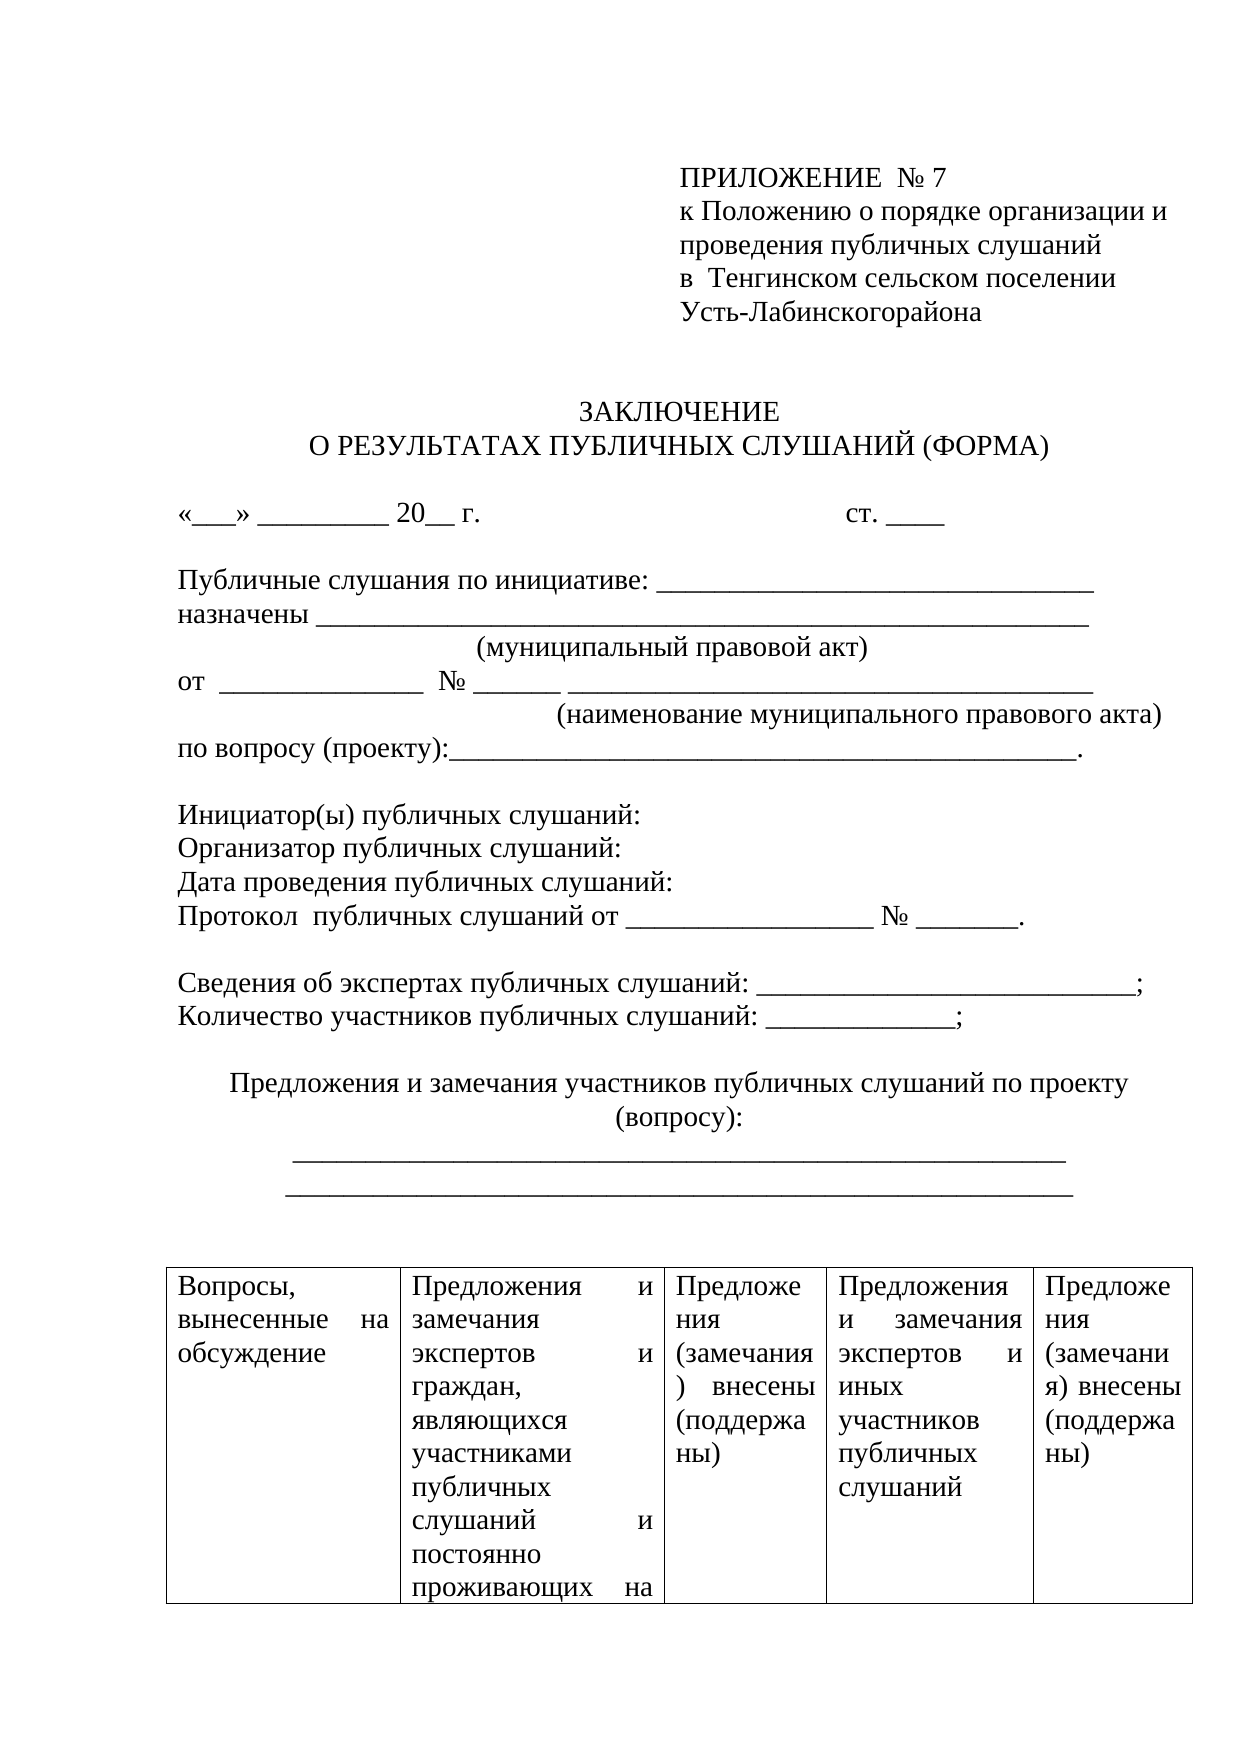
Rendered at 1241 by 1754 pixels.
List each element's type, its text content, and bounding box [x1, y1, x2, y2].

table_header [1034, 1268, 1192, 1603]
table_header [827, 1268, 1033, 1603]
text Протокол публичных слушаний от _________________ № _______. [177, 898, 1181, 931]
text Публичные слушания по инициативе: ______________________________ [177, 562, 1181, 596]
text Дата проведения публичных слушаний: [177, 864, 1181, 898]
text (наименование муниципального правового акта) [177, 696, 1181, 730]
text в Тенгинском сельском поселении [679, 260, 1181, 294]
text по вопросу (проекту):___________________________________________. [177, 730, 1181, 763]
text проведения публичных слушаний [679, 227, 1181, 260]
text ______________________________________________________ [177, 1166, 1181, 1199]
text Предложения и замечания участников публичных слушаний по проекту (вопросу): [177, 1065, 1181, 1132]
text Количество участников публичных слушаний: _____________; [177, 998, 1181, 1032]
text О РЕЗУЛЬТАТАХ ПУБЛИЧНЫХ СЛУШАНИЙ (ФОРМА) [177, 428, 1181, 462]
text назначены _____________________________________________________ [177, 596, 1181, 629]
text ПРИЛОЖЕНИЕ № 7 [679, 160, 1181, 193]
text «___» _________ 20__ г. ст. ____ [177, 495, 1181, 529]
text Инициатор(ы) публичных слушаний: [177, 797, 1181, 831]
text _____________________________________________________ [177, 1132, 1181, 1166]
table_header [665, 1268, 826, 1603]
text Усть-Лабинскогорайона [606, 294, 1181, 327]
text к Положению о порядке организации и [679, 193, 1181, 227]
text Сведения об экспертах публичных слушаний: __________________________; [177, 965, 1181, 998]
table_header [167, 1268, 400, 1603]
text Организатор публичных слушаний: [177, 831, 1181, 864]
text ЗАКЛЮЧЕНИЕ [177, 394, 1181, 428]
text от ______________ № ______ ____________________________________ [177, 663, 1181, 696]
text (муниципальный правовой акт) [177, 629, 1181, 663]
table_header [401, 1268, 664, 1603]
